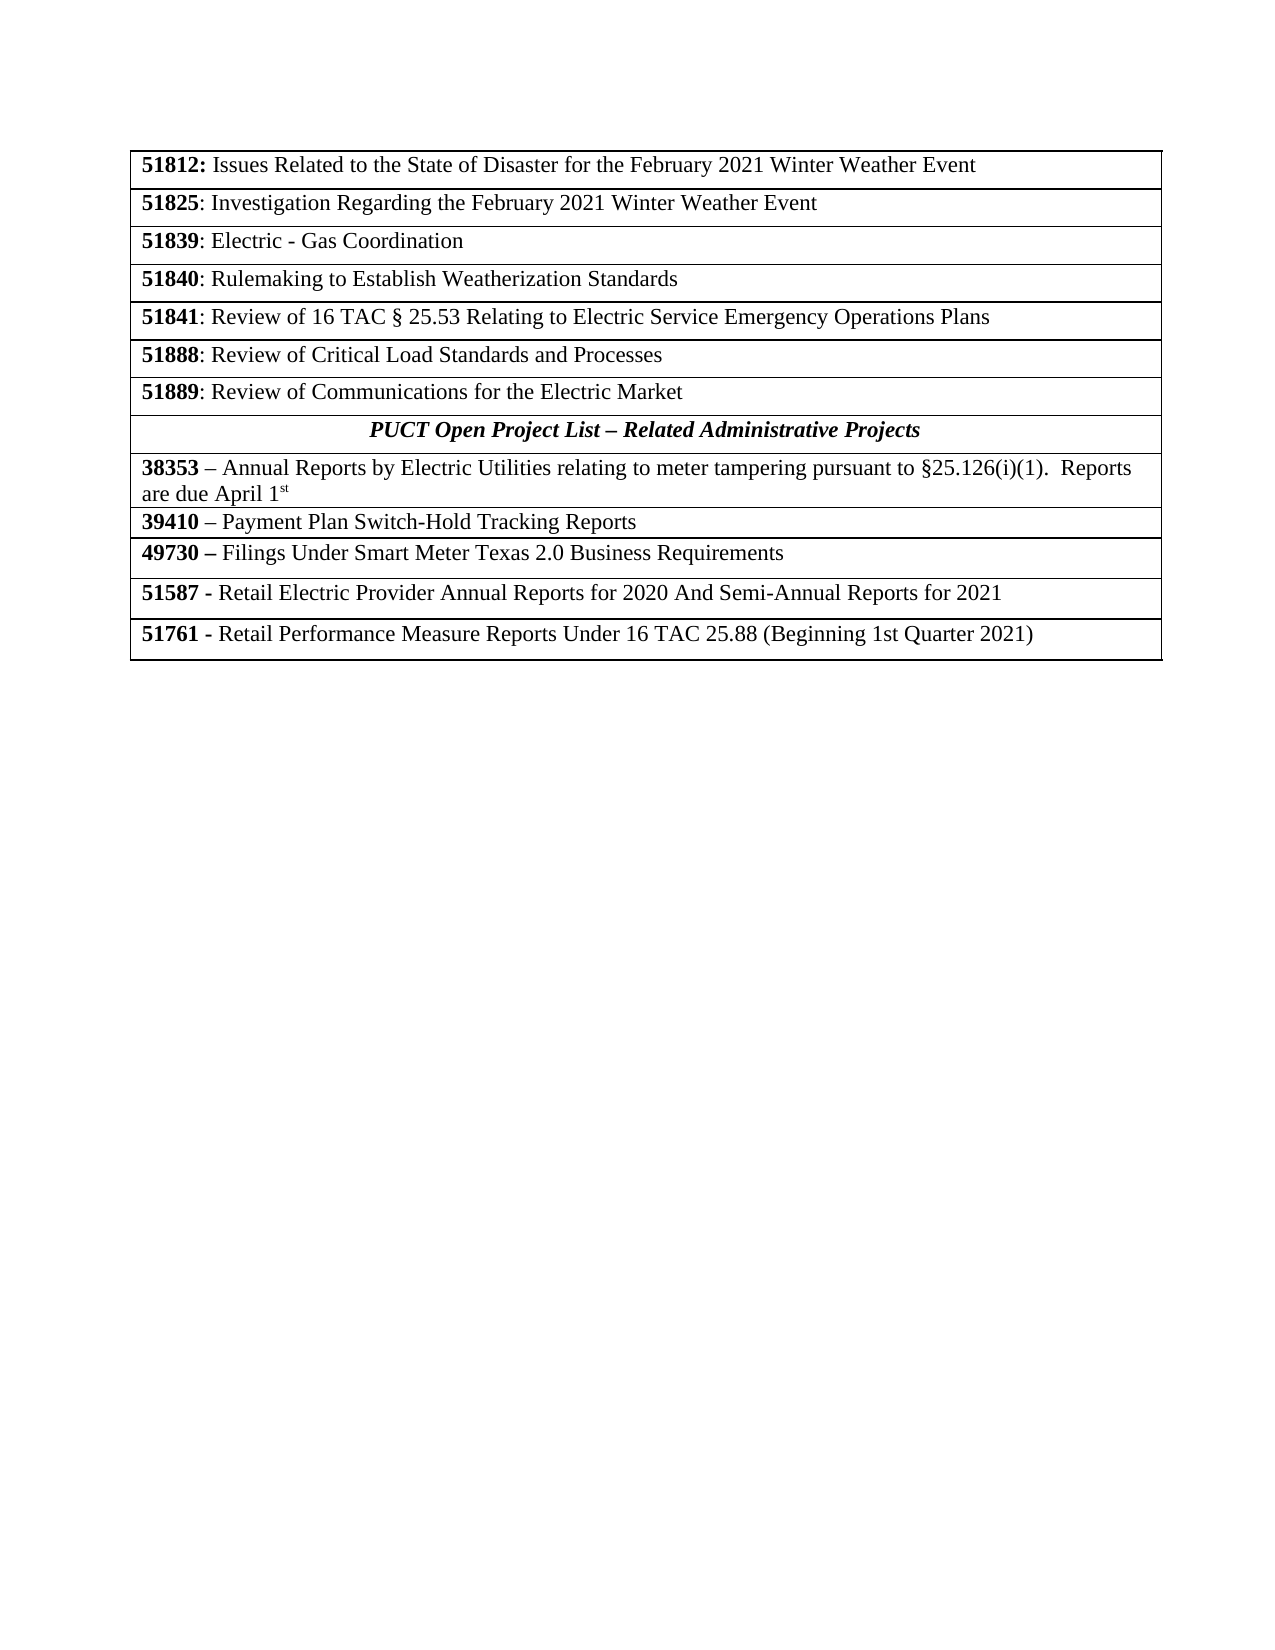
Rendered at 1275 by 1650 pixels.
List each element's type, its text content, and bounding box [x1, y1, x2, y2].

table_cell 51825: Investigation Regarding the February 2021 Winter Weather Event [131, 190, 1161, 226]
table_cell 51587 - Retail Electric Provider Annual Reports for 2020 And Semi-Annual Reports for 2021 [131, 579, 1161, 618]
table_cell PUCT Open Project List – Related Administrative Projects [131, 416, 1161, 452]
table_cell 51840: Rulemaking to Establish Weatherization Standards [131, 265, 1161, 301]
table_cell 51888: Review of Critical Load Standards and Processes [131, 341, 1161, 377]
table_cell 51761 - Retail Performance Measure Reports Under 16 TAC 25.88 (Beginning 1st Quarter 2021) [131, 620, 1161, 659]
table_cell 38353 – Annual Reports by Electric Utilities relating to meter tampering pursuant to §25.126(i)(1). Reports are due April 1st [131, 454, 1161, 507]
table_cell 51839: Electric - Gas Coordination [131, 227, 1161, 263]
table_cell 49730 – Filings Under Smart Meter Texas 2.0 Business Requirements [131, 539, 1161, 578]
table_cell 39410 – Payment Plan Switch-Hold Tracking Reports [131, 508, 1161, 537]
table_cell 51812: Issues Related to the State of Disaster for the February 2021 Winter Weather Event [131, 152, 1161, 188]
table_cell 51889: Review of Communications for the Electric Market [131, 378, 1161, 415]
table_cell 51841: Review of 16 TAC § 25.53 Relating to Electric Service Emergency Operations Plans [131, 303, 1161, 339]
